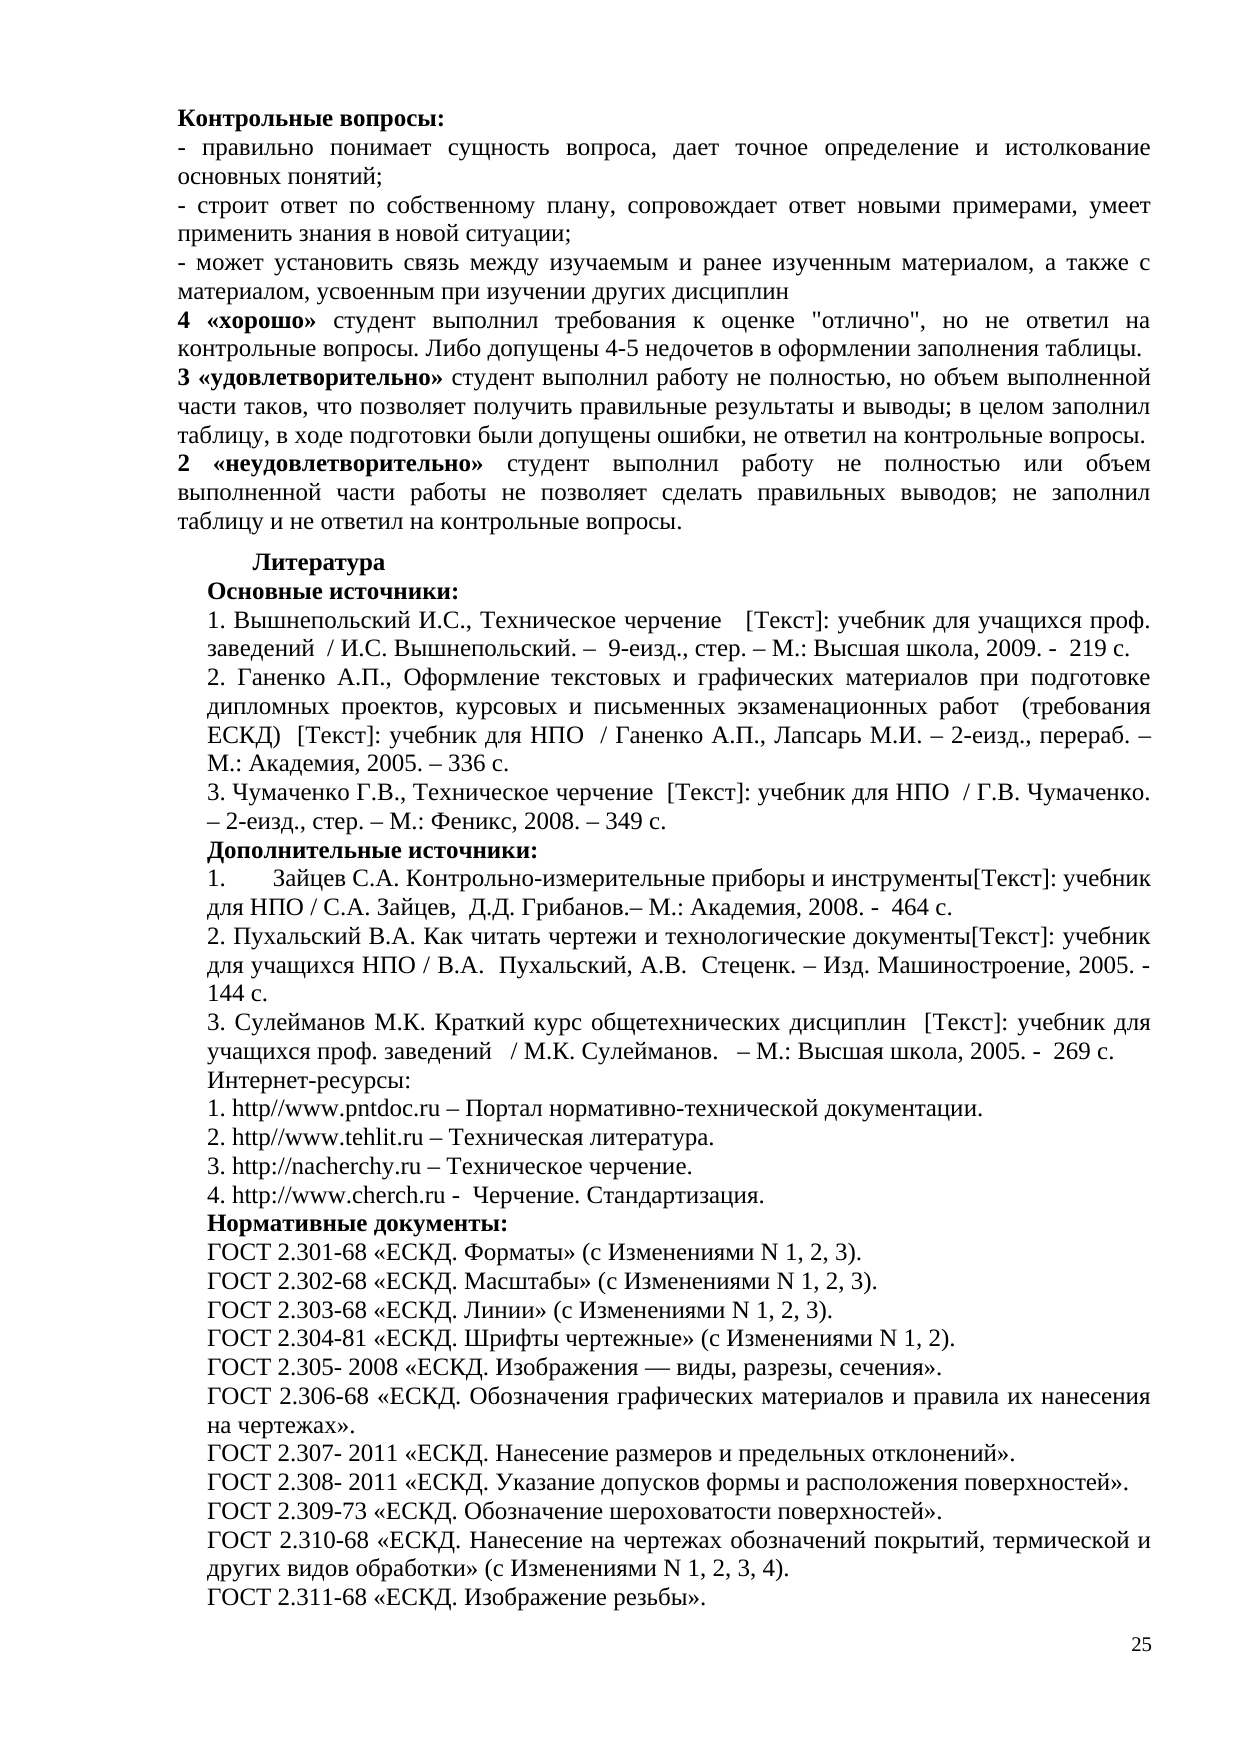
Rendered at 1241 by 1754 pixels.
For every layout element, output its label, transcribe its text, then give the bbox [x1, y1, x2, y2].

text ГОСТ 2.303-68 «ЕСКД. Линии» (с Изменениями N 1, 2, 3). [207, 1295, 1152, 1323]
text Основные источники: [207, 576, 1152, 605]
text 1. Вышнепольский И.С., Техническое черчение [Текст]: учебник для учащихся проф. заведений / И.С. Вышнепольский. – 9-еизд., стер. – М.: Высшая школа, 2009. - 219 с. [207, 605, 1152, 662]
text ГОСТ 2.308- 2011 «ЕСКД. Указание допусков формы и расположения поверхностей». [207, 1467, 1152, 1496]
text 4. http://www.cherch.ru - Черчение. Стандартизация. [207, 1180, 1152, 1208]
text Нормативные документы: [207, 1208, 1152, 1237]
text 2. http//www.tehlit.ru – Техническая литература. [207, 1122, 1152, 1151]
text 2. Пухальский В.А. Как читать чертежи и технологические документы[Текст]: учебник для учащихся НПО / В.А. Пухальский, А.В. Стеценк. – Изд. Машиностроение, 2005. - 144 с. [207, 921, 1152, 1007]
text 3. Сулейманов М.К. Краткий курс общетехнических дисциплин [Текст]: учебник для учащихся проф. заведений / М.К. Сулейманов. – М.: Высшая школа, 2005. - 269 с. [207, 1007, 1152, 1065]
text Интернет-ресурсы: [207, 1065, 1152, 1093]
text ГОСТ 2.305- 2008 «ЕСКД. Изображения — виды, разрезы, сечения». [207, 1352, 1152, 1381]
text 3. Чумаченко Г.В., Техническое черчение [Текст]: учебник для НПО / Г.В. Чумаченко. – 2-еизд., стер. – М.: Феникс, 2008. – 349 с. [207, 777, 1152, 835]
text 2 «неудовлетворительно» студент выполнил работу не полностью или объем выполненной части работы не позволяет сделать правильных выводов; не заполнил таблицу и не ответил на контрольные вопросы. [177, 448, 1152, 535]
text 3 «удовлетворительно» студент выполнил работу не полностью, но объем выполненной части таков, что позволяет получить правильные результаты и выводы; в целом заполнил таблицу, в ходе подготовки были допущены ошибки, не ответил на контрольные вопросы. [177, 362, 1152, 448]
text - правильно понимает сущность вопроса, дает точное определение и истолкование основных понятий; [177, 132, 1152, 190]
text Дополнительные источники: [207, 835, 1152, 863]
subtitle Литература [252, 547, 1152, 576]
text 1. http//www.pntdoc.ru – Портал нормативно-технической документации. [207, 1093, 1152, 1122]
text ГОСТ 2.301-68 «ЕСКД. Форматы» (с Изменениями N 1, 2, 3). [207, 1237, 1152, 1266]
text 4 «хорошо» студент выполнил требования к оценке "отлично", но не ответил на контрольные вопросы. Либо допущены 4-5 недочетов в оформлении заполнения таблицы. [177, 305, 1152, 362]
text - строит ответ по собственному плану, сопровождает ответ новыми примерами, умеет применить знания в новой ситуации; [177, 190, 1152, 247]
text ГОСТ 2.302-68 «ЕСКД. Масштабы» (с Изменениями N 1, 2, 3). [207, 1266, 1152, 1295]
text ГОСТ 2.307- 2011 «ЕСКД. Нанесение размеров и предельных отклонений». [207, 1438, 1152, 1467]
text Контрольные вопросы: [177, 103, 1152, 132]
text 2. Ганенко А.П., Оформление текстовых и графических материалов при подготовке дипломных проектов, курсовых и письменных экзаменационных работ (требования ЕСКД) [Текст]: учебник для НПО / Ганенко А.П., Лапсарь М.И. – 2-еизд., перераб. – М.: Академия, 2005. – 336 с. [207, 662, 1152, 777]
text ГОСТ 2.309-73 «ЕСКД. Обозначение шероховатости поверхностей». [207, 1496, 1152, 1525]
text ГОСТ 2.311-68 «ЕСКД. Изображение резьбы». [207, 1582, 1152, 1611]
text ГОСТ 2.310-68 «ЕСКД. Нанесение на чертежах обозначений покрытий, термической и других видов обработки» (с Изменениями N 1, 2, 3, 4). [207, 1525, 1152, 1582]
text ГОСТ 2.306-68 «ЕСКД. Обозначения графических материалов и правила их нанесения на чертежах». [207, 1381, 1152, 1438]
list Зайцев С.А. Контрольно-измерительные приборы и инструменты[Текст]: учебник для НПО / С.А. Зайцев, Д.Д. Грибанов.– М.: Академия, 2008. - 464 с. [207, 863, 1152, 921]
text ГОСТ 2.304-81 «ЕСКД. Шрифты чертежные» (с Изменениями N 1, 2). [207, 1323, 1152, 1352]
text - может установить связь между изучаемым и ранее изученным материалом, а также с материалом, усвоенным при изучении других дисциплин [177, 247, 1152, 305]
text 3. http://nacherchy.ru – Техническое черчение. [207, 1151, 1152, 1180]
